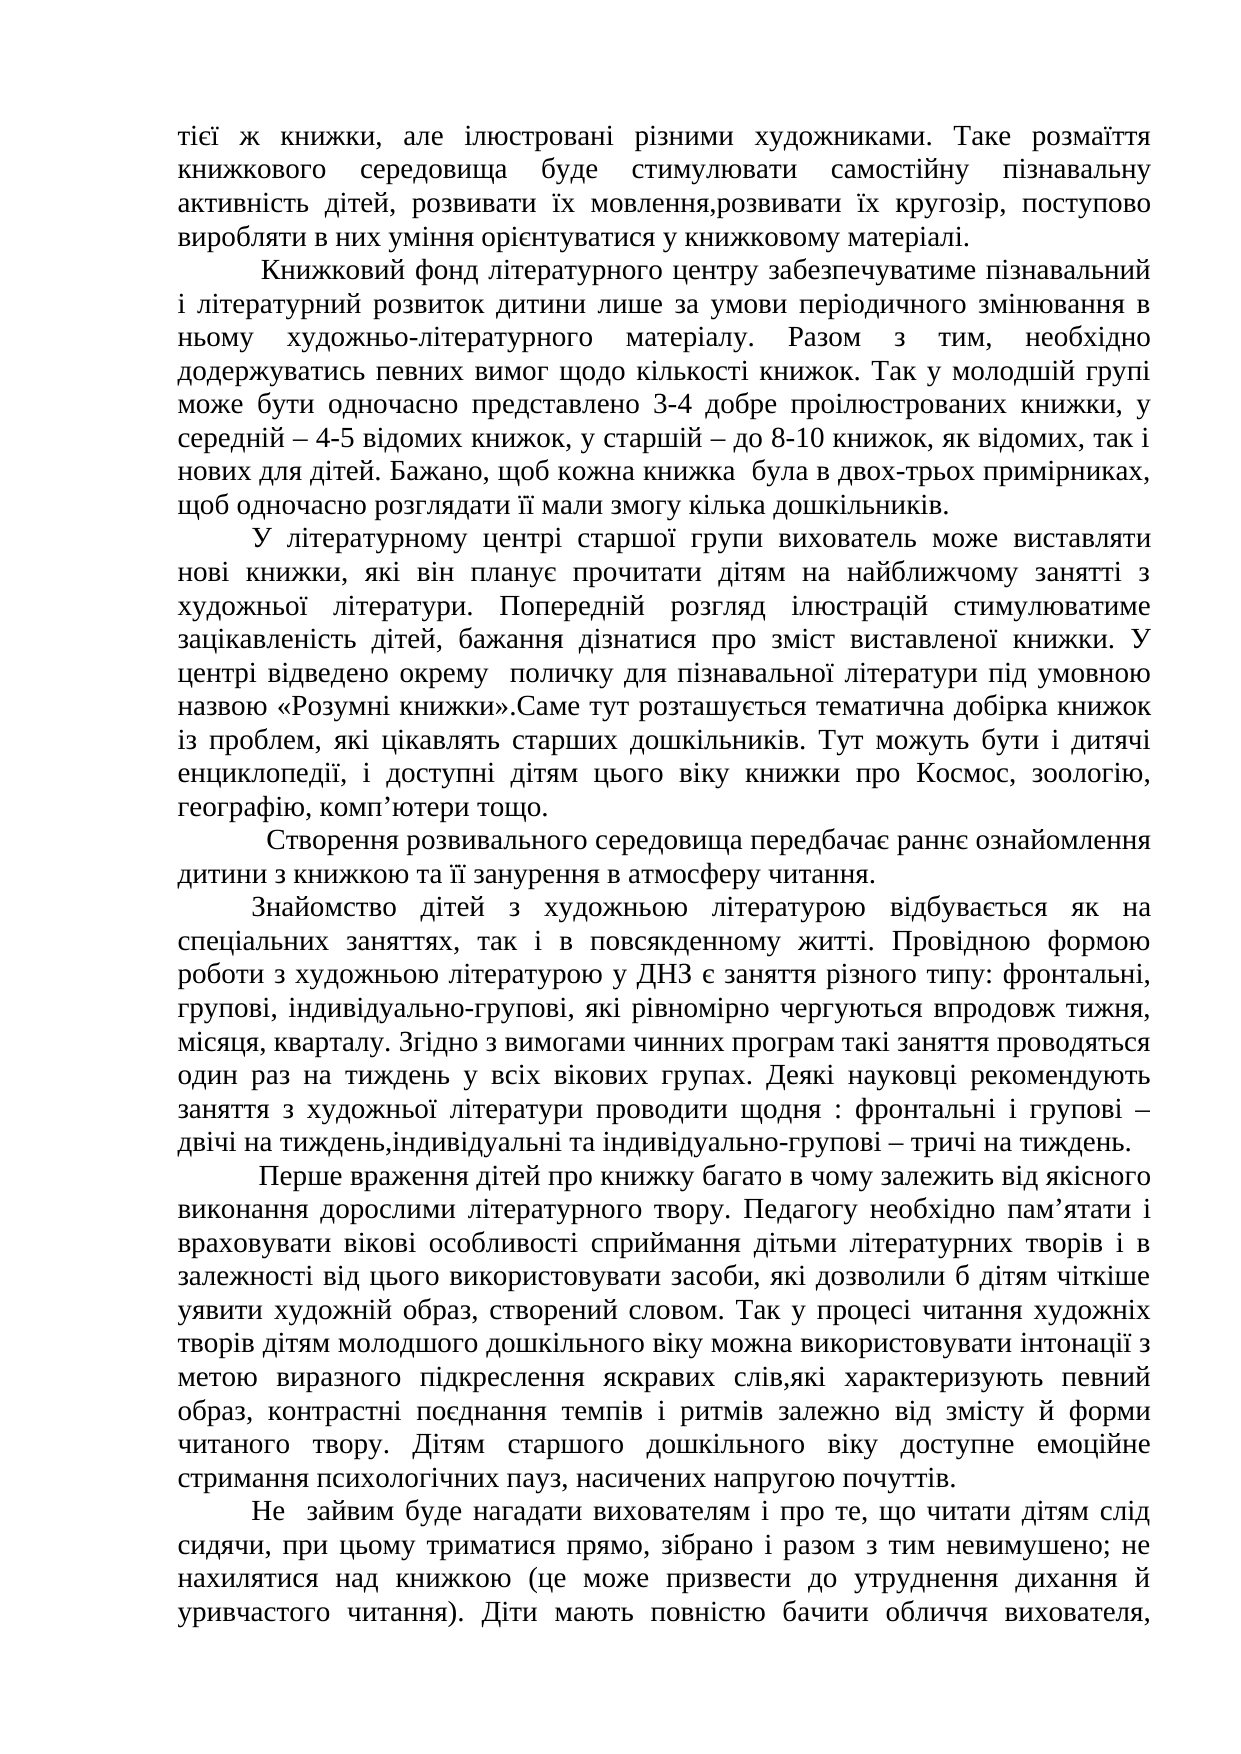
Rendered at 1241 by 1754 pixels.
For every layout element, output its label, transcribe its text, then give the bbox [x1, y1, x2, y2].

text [177, 1493, 1152, 1627]
text У літературному центрі старшої групи вихователь може виставляти нові книжки, які він планує прочитати дітям на найближчому занятті з художньої літератури. Попередній розгляд ілюстрацій стимулюватиме зацікавленість дітей, бажання дізнатися про зміст виставленої книжки. У центрі відведено окрему поличку для пізнавальної літератури під умовною назвою «Розумні книжки».Саме тут розташується тематична добірка книжок із проблем, які цікавлять старших дошкільників. Тут можуть бути і дитячі енциклопедії, і доступні дітям цього віку книжки про Космос, зоологію, географію, комп’ютери тощо. [177, 521, 1152, 822]
text Перше враження дітей про книжку багато в чому залежить від якісного виконання дорослими літературного твору. Педагогу необхідно пам’ятати і враховувати вікові особливості сприймання дітьми літературних творів і в залежності від цього використовувати засоби, які дозволили б дітям чіткіше уявити художній образ, створений словом. Так у процесі читання художніх творів дітям молодшого дошкільного віку можна використовувати інтонації з метою виразного підкреслення яскравих слів,які характеризують певний образ, контрастні поєднання темпів і ритмів залежно від змісту й форми читаного твору. Дітям старшого дошкільного віку доступне емоційне стримання психологічних пауз, насичених напругою почуттів. [177, 1158, 1152, 1493]
text Знайомство дітей з художньою літературою відбувається як на спеціальних заняттях, так і в повсякденному житті. Провідною формою роботи з художньою літературою у ДНЗ є заняття різного типу: фронтальні, групові, індивідуально-групові, які рівномірно чергуються впродовж тижня, місяця, кварталу. Згідно з вимогами чинних програм такі заняття проводяться один раз на тиждень у всіх вікових групах. Деякі науковці рекомендують заняття з художньої літератури проводити щодня : фронтальні і групові – двічі на тиждень,індивідуальні та індивідуально-групові – тричі на тиждень. [177, 889, 1152, 1158]
text Створення розвивального середовища передбачає раннє ознайомлення дитини з книжкою та її занурення в атмосферу читання. [177, 822, 1152, 889]
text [177, 118, 1152, 252]
text Книжковий фонд літературного центру забезпечуватиме пізнавальний і літературний розвиток дитини лише за умови періодичного змінювання в ньому художньо-літературного матеріалу. Разом з тим, необхідно додержуватись певних вимог щодо кількості книжок. Так у молодшій групі може бути одночасно представлено 3-4 добре проілюстрованих книжки, у середній – 4-5 відомих книжок, у старшій – до 8-10 книжок, як відомих, так і нових для дітей. Бажано, щоб кожна книжка була в двох-трьох примірниках, щоб одночасно розглядати її мали змогу кілька дошкільників. [177, 252, 1152, 521]
